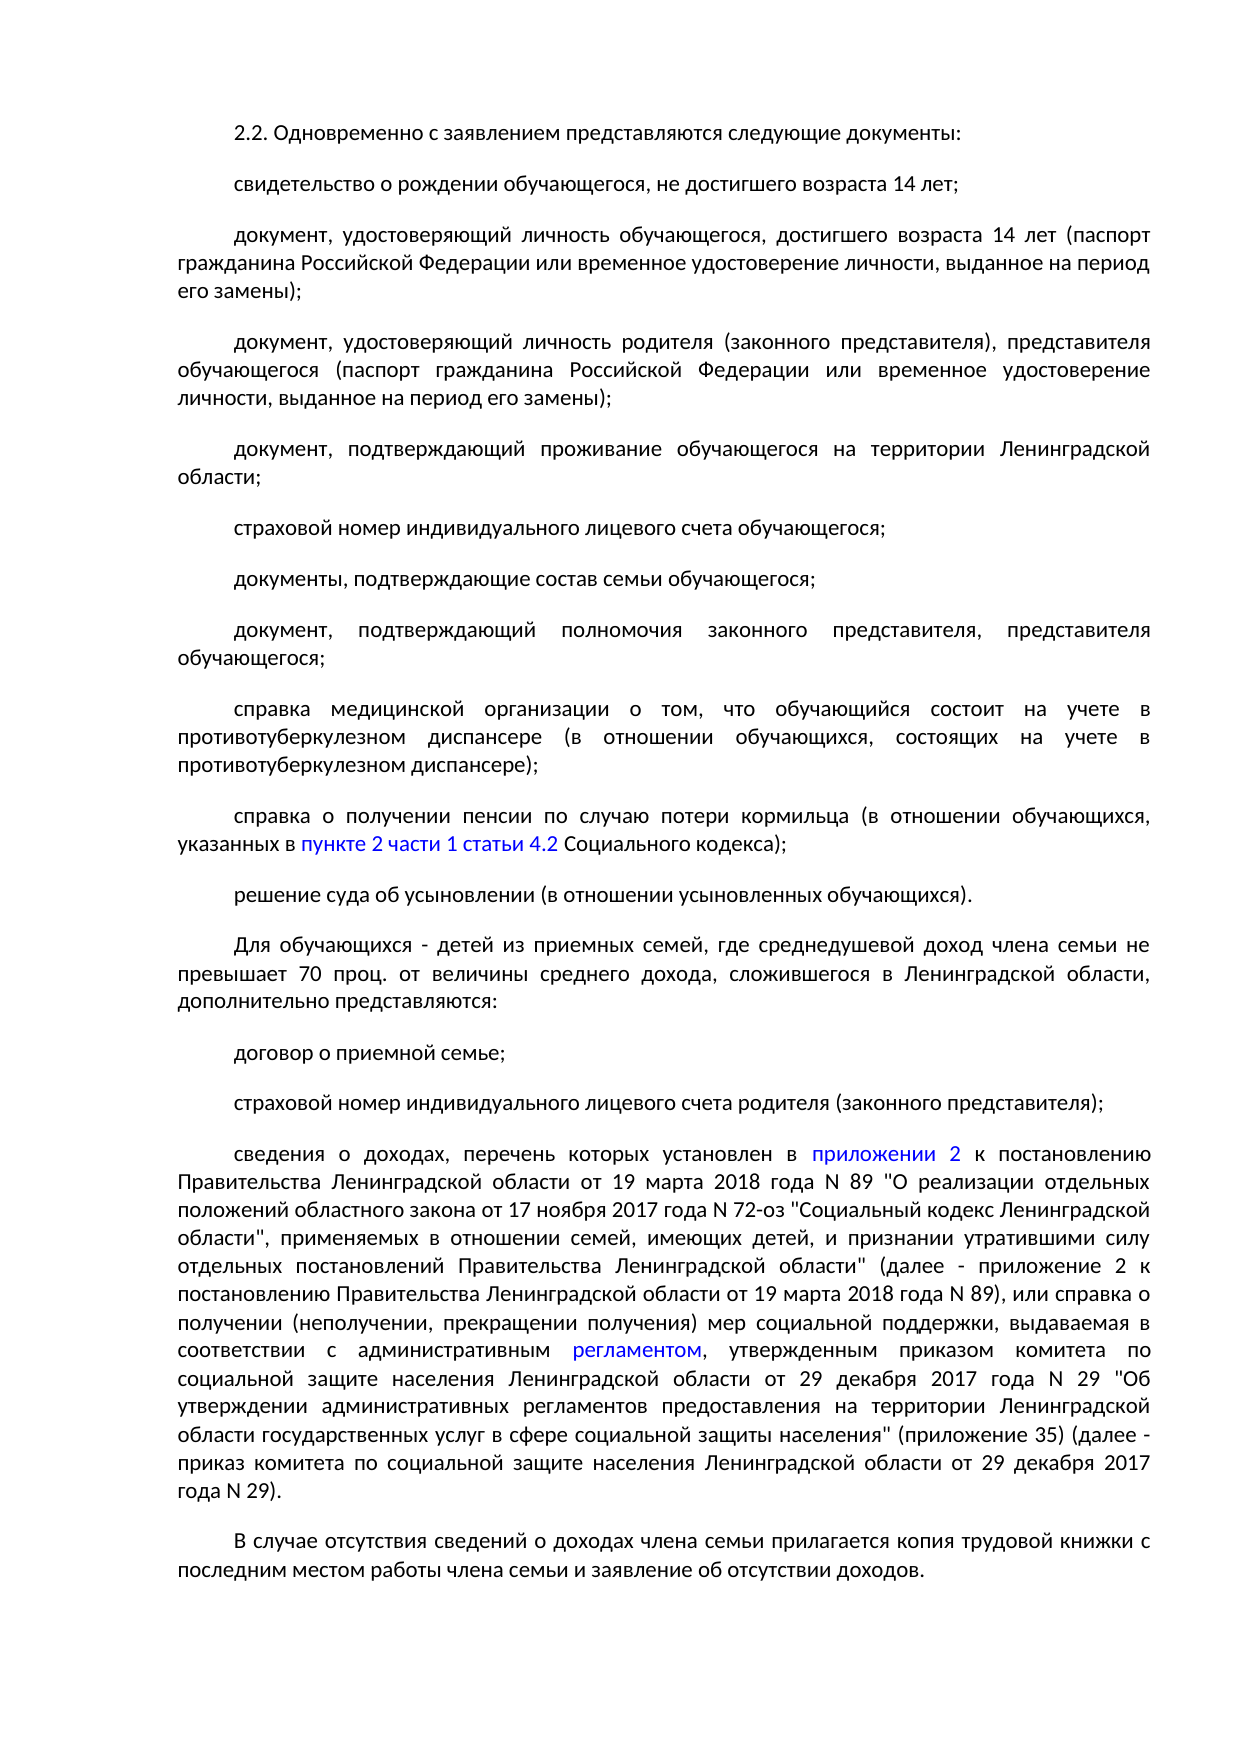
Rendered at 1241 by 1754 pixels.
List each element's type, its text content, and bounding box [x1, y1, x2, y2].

text договор о приемной семье; [177, 1038, 1152, 1066]
text документ, подтверждающий полномочия законного представителя, представителя обучающегося; [177, 615, 1152, 671]
text свидетельство о рождении обучающегося, не достигшего возраста 14 лет; [177, 169, 1152, 197]
text страховой номер индивидуального лицевого счета обучающегося; [177, 513, 1152, 541]
text документ, удостоверяющий личность родителя (законного представителя), представителя обучающегося (паспорт гражданина Российской Федерации или временное удостоверение личности, выданное на период его замены); [177, 327, 1152, 411]
text В случае отсутствия сведений о доходах члена семьи прилагается копия трудовой книжки с последним местом работы члена семьи и заявление об отсутствии доходов. [177, 1527, 1152, 1583]
text страховой номер индивидуального лицевого счета родителя (законного представителя); [177, 1088, 1152, 1117]
text документы, подтверждающие состав семьи обучающегося; [177, 564, 1152, 592]
text справка медицинской организации о том, что обучающийся состоит на учете в противотуберкулезном диспансере (в отношении обучающихся, состоящих на учете в противотуберкулезном диспансере); [177, 694, 1152, 778]
text решение суда об усыновлении (в отношении усыновленных обучающихся). [177, 880, 1152, 908]
text документ, подтверждающий проживание обучающегося на территории Ленинградской области; [177, 434, 1152, 490]
text 2.2. Одновременно с заявлением представляются следующие документы: [177, 118, 1152, 146]
text справка о получении пенсии по случаю потери кормильца (в отношении обучающихся, указанных в пункте 2 части 1 статьи 4.2 Социального кодекса); [177, 801, 1152, 857]
text сведения о доходах, перечень которых установлен в приложении 2 к постановлению Правительства Ленинградской области от 19 марта 2018 года N 89 "О реализации отдельных положений областного закона от 17 ноября 2017 года N 72-оз "Социальный кодекс Ленинградской области", применяемых в отношении семей, имеющих детей, и признании утратившими силу отдельных постановлений Правительства Ленинградской области" (далее - приложение 2 к постановлению Правительства Ленинградской области от 19 марта 2018 года N 89), или справка о получении (неполучении, прекращении получения) мер социальной поддержки, выдаваемая в соответствии с административным регламентом, утвержденным приказом комитета по социальной защите населения Ленинградской области от 29 декабря 2017 года N 29 "Об утверждении административных регламентов предоставления на территории Ленинградской области государственных услуг в сфере социальной защиты населения" (приложение 35) (далее - приказ комитета по социальной защите населения Ленинградской области от 29 декабря 2017 года N 29). [177, 1139, 1152, 1504]
text документ, удостоверяющий личность обучающегося, достигшего возраста 14 лет (паспорт гражданина Российской Федерации или временное удостоверение личности, выданное на период его замены); [177, 220, 1152, 304]
text Для обучающихся - детей из приемных семей, где среднедушевой доход члена семьи не превышает 70 проц. от величины среднего дохода, сложившегося в Ленинградской области, дополнительно представляются: [177, 931, 1152, 1015]
